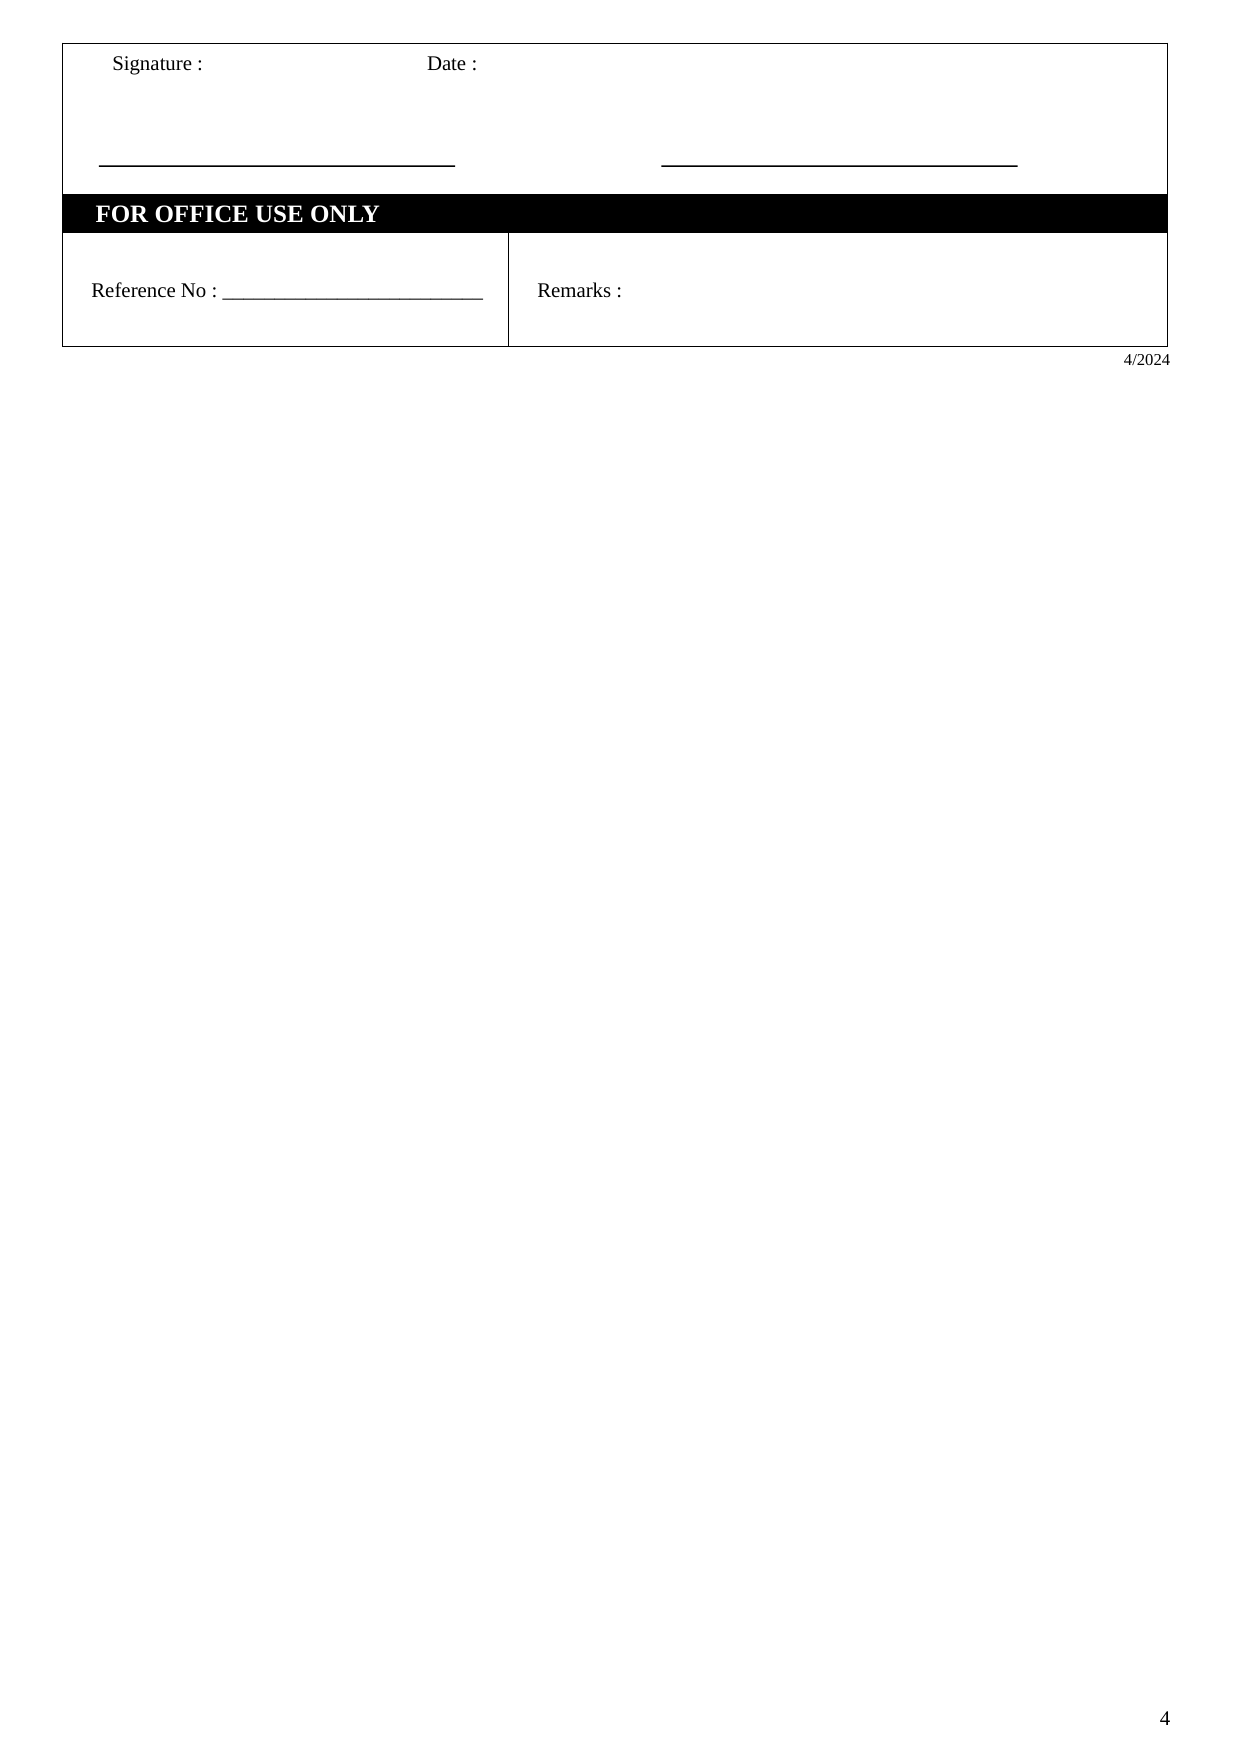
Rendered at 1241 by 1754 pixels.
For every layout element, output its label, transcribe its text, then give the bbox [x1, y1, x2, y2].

text 4/2024 [70, 347, 1170, 370]
table_cell Reference No : _________________________ [63, 233, 508, 346]
table_cell FOR OFFICE USE ONLY [63, 195, 1167, 232]
table_cell Remarks : [509, 233, 1167, 346]
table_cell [63, 44, 1167, 194]
